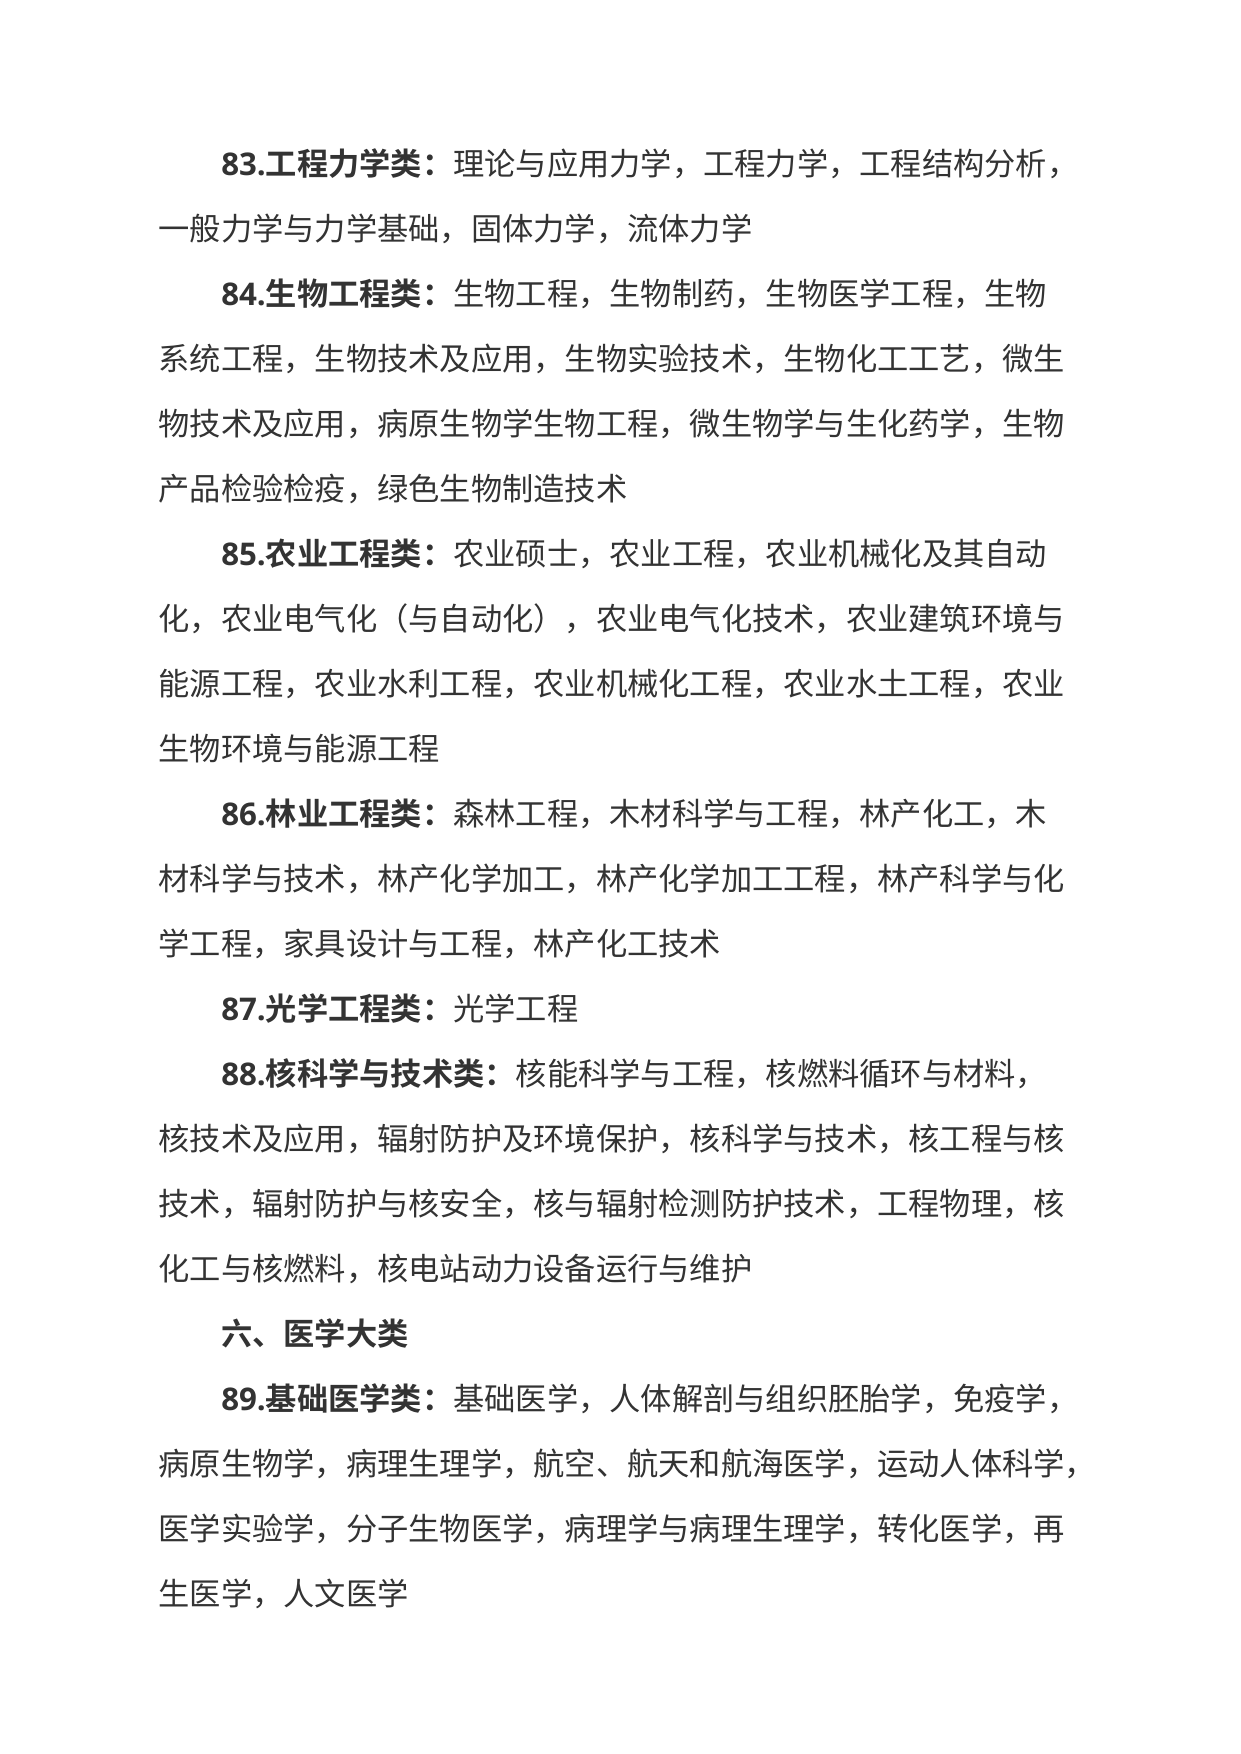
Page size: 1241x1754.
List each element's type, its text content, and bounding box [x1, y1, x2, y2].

text 83.工程力学类：理论与应用力学，工程力学，工程结构分析，一般力学与力学基础，固体力学，流体力学 [158, 129, 1076, 259]
text 84.生物工程类：生物工程，生物制药，生物医学工程，生物系统工程，生物技术及应用，生物实验技术，生物化工工艺，微生物技术及应用，病原生物学生物工程，微生物学与生化药学，生物产品检验检疫，绿色生物制造技术 [158, 259, 1076, 519]
text 六、医学大类 [158, 1299, 1076, 1364]
text 86.林业工程类：森林工程，木材科学与工程，林产化工，木材科学与技术，林产化学加工，林产化学加工工程，林产科学与化学工程，家具设计与工程，林产化工技术 [158, 779, 1076, 974]
text 87.光学工程类：光学工程 [158, 974, 1076, 1039]
text 85.农业工程类：农业硕士，农业工程，农业机械化及其自动化，农业电气化（与自动化），农业电气化技术，农业建筑环境与能源工程，农业水利工程，农业机械化工程，农业水土工程，农业生物环境与能源工程 [158, 519, 1076, 779]
text 89.基础医学类：基础医学，人体解剖与组织胚胎学，免疫学，病原生物学，病理生理学，航空、航天和航海医学，运动人体科学，医学实验学，分子生物医学，病理学与病理生理学，转化医学，再生医学，人文医学 [158, 1364, 1076, 1624]
text 88.核科学与技术类：核能科学与工程，核燃料循环与材料，核技术及应用，辐射防护及环境保护，核科学与技术，核工程与核技术，辐射防护与核安全，核与辐射检测防护技术，工程物理，核化工与核燃料，核电站动力设备运行与维护 [158, 1039, 1076, 1299]
